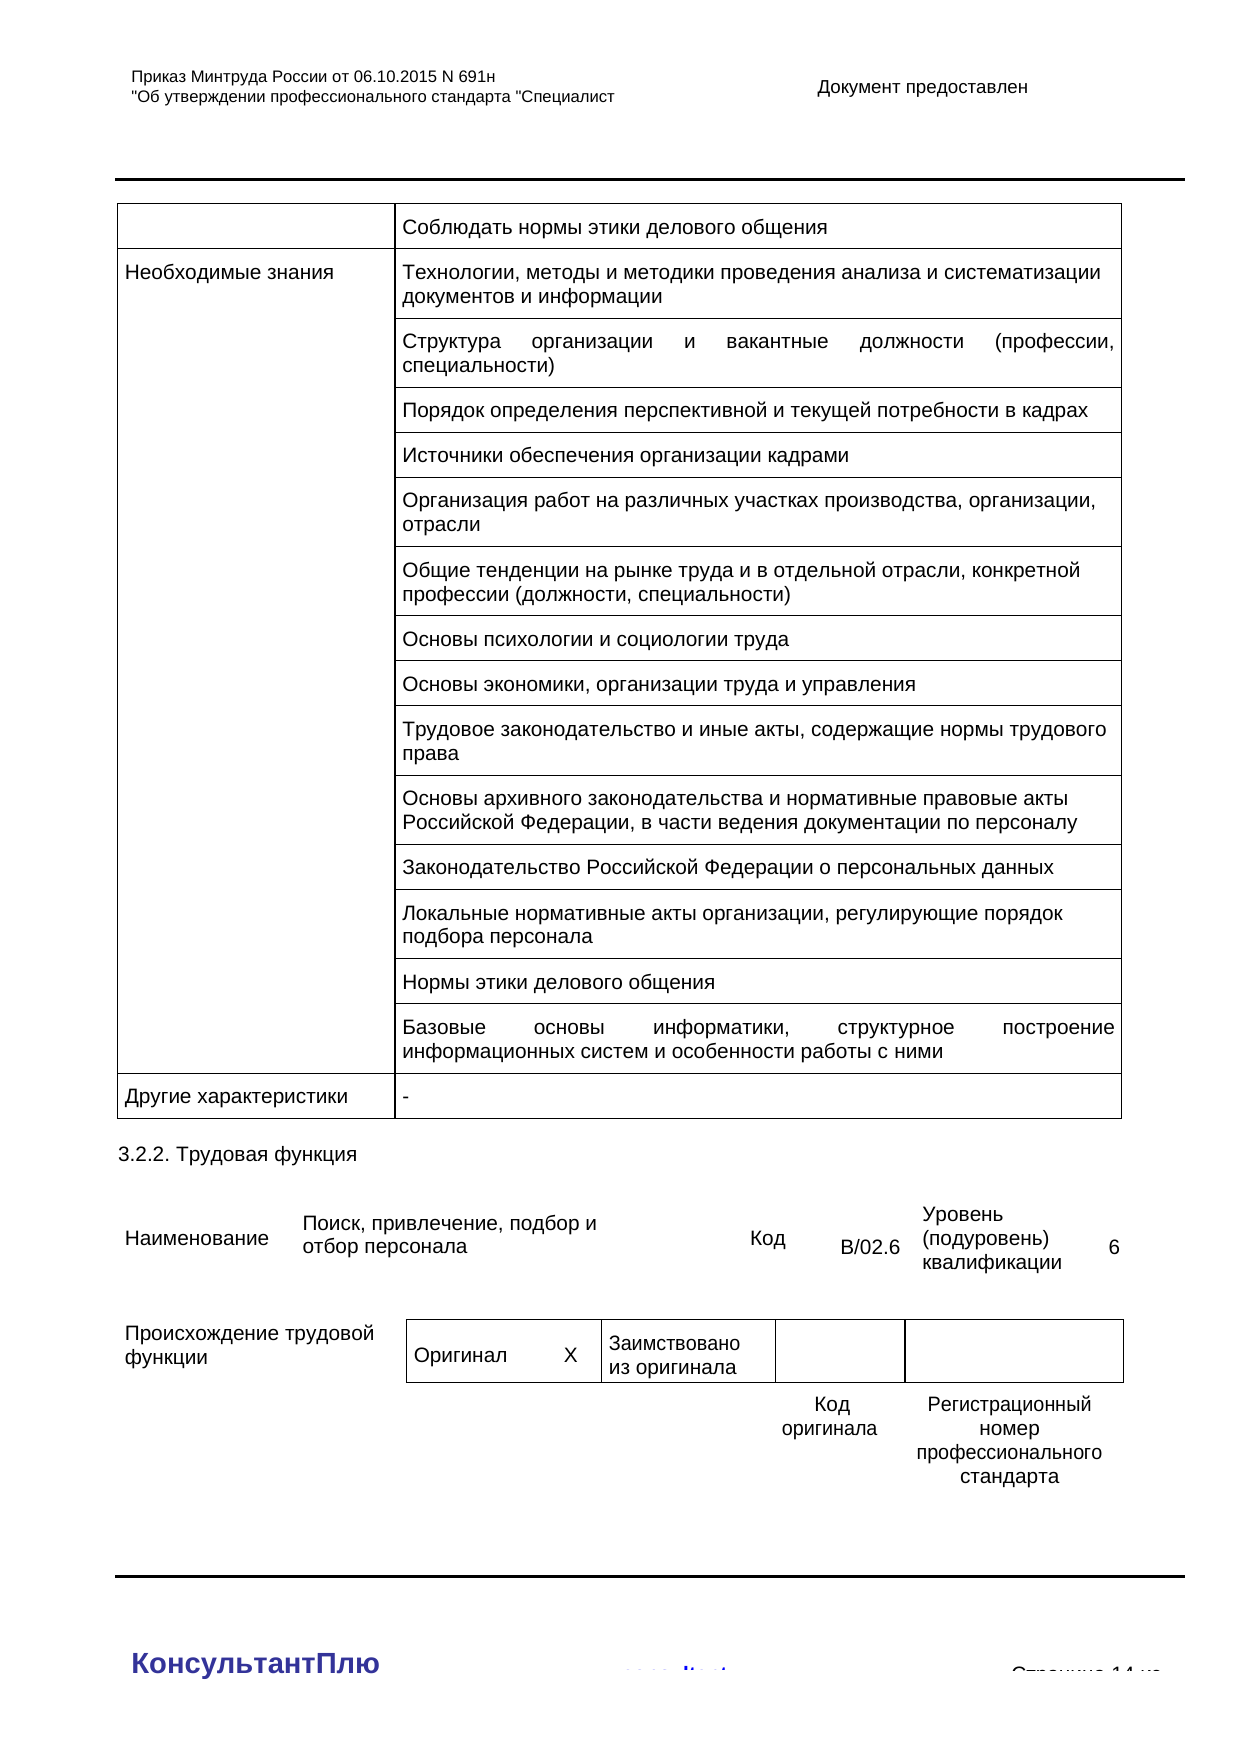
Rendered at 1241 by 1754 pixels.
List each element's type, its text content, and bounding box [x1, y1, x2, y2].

table_cell - [396, 1074, 1121, 1117]
text Наименование [124, 1226, 273, 1250]
table_cell Необходимые знания [118, 249, 394, 1072]
table_cell Трудовое законодательство и иные акты, содержащие нормы трудового права [396, 706, 1121, 774]
table_cell Базовые основы информатики, структурное построение информационных систем и особенности работы с ними [396, 1004, 1121, 1072]
table_cell Основы психологии и социологии труда [396, 616, 1121, 660]
table_cell Общие тенденции на рынке труда и в отдельной отрасли, конкретной профессии (должности, специальности) [396, 547, 1121, 615]
table_cell Законодательство Российской Федерации о персональных данных [396, 845, 1121, 889]
table_cell Другие характеристики [118, 1074, 394, 1117]
text Происхождение трудовой функции [124, 1321, 376, 1369]
text Код [750, 1226, 790, 1250]
text Регистрационный номер [914, 1392, 1104, 1440]
table_cell Нормы этики делового общения [396, 959, 1121, 1003]
text (подуровень) квалификации [922, 1226, 1064, 1274]
table_cell Основы архивного законодательства и нормативные правовые акты Российской Федерации, в части ведения документации по персоналу [396, 776, 1121, 844]
table_cell Локальные нормативные акты организации, регулирующие порядок подбора персонала [396, 890, 1121, 958]
table_header Соблюдать нормы этики делового общения [396, 204, 1121, 248]
table_cell Организация работ на различных участках производства, организации, отрасли [396, 478, 1121, 546]
table_cell Источники обеспечения организации кадрами [396, 433, 1121, 477]
text профессионального стандарта [914, 1440, 1104, 1488]
table_cell Порядок определения перспективной и текущей потребности в кадрах [396, 388, 1121, 432]
list Трудовая функция [118, 1142, 1196, 1166]
table_header [118, 204, 394, 248]
table_cell Структура организации и вакантные должности (профессии, специальности) [396, 319, 1121, 387]
text Уровень [922, 1202, 1196, 1226]
table_cell Основы экономики, организации труда и управления [396, 661, 1121, 705]
table_cell Технологии, методы и методики проведения анализа и систематизации документов и информации [396, 249, 1121, 317]
text Код оригинала [782, 1392, 886, 1440]
